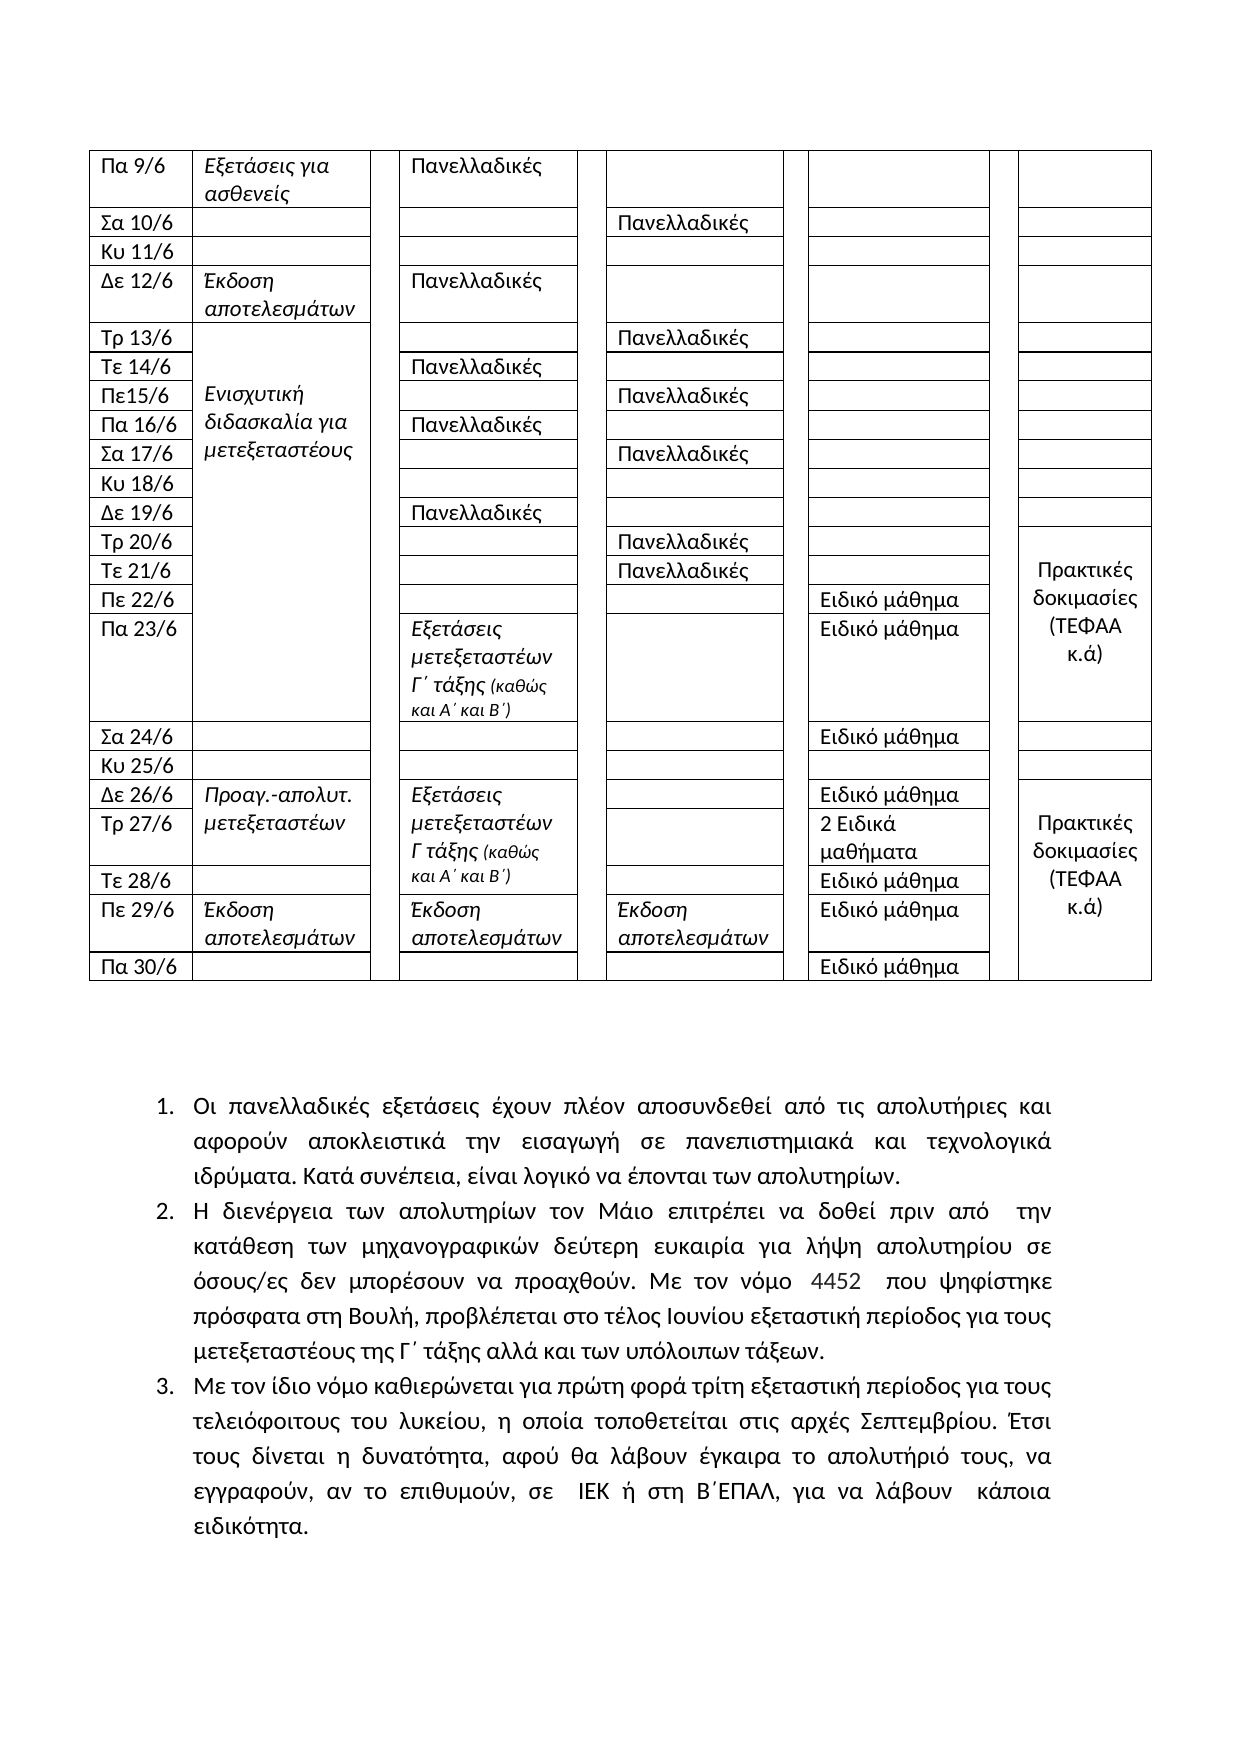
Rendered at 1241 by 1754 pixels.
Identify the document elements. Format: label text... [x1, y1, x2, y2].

list Οι πανελλαδικές εξετάσεις έχουν πλέον αποσυνδεθεί από τις απολυτήριες και αφορούν αποκλειστικά την εισαγωγή σε πανεπιστημιακά και τεχνολογικά ιδρύματα. Κατά συνέπεια, είναι λογικό να έπονται των απολυτηρίων. [156, 1090, 1053, 1191]
table_cell Ειδικό μάθημα [809, 722, 989, 750]
table_cell Κυ 18/6 [90, 469, 192, 497]
table_cell Σα 24/6 [90, 722, 192, 750]
table_cell [607, 411, 783, 438]
table_cell Ειδικό μάθημα [809, 585, 989, 613]
table_cell Πανελλαδικές [607, 527, 783, 555]
table_cell Πα 30/6 [90, 953, 192, 980]
table_cell [400, 751, 577, 779]
table_cell [193, 237, 370, 265]
table_cell [400, 440, 577, 468]
table_cell Πανελλαδικές [400, 498, 577, 526]
list Η διενέργεια των απολυτηρίων τον Μάιο επιτρέπει να δοθεί πριν από την κατάθεση των μηχανογραφικών δεύτερη ευκαιρία για λήψη απολυτηρίου σε όσους/ες δεν μπορέσουν να προαχθούν. Με τον νόμο 4452 που ψηφίστηκε πρόσφατα στη Βουλή, προβλέπεται στο τέλος Ιουνίου εξεταστική περίοδος για τους μετεξεταστέους της Γ΄ τάξης αλλά και των υπόλοιπων τάξεων. [156, 1195, 1053, 1366]
table_cell [1019, 722, 1151, 750]
table_cell Πε 29/6 [90, 895, 192, 951]
table_cell [193, 953, 370, 980]
table_cell Πανελλαδικές [607, 323, 783, 351]
table_cell [607, 498, 783, 526]
table_cell [809, 440, 989, 468]
table_cell Πανελλαδικές [607, 208, 783, 236]
table_cell [809, 469, 989, 497]
table_cell Τε 21/6 [90, 556, 192, 584]
table_cell [607, 353, 783, 380]
table_cell [1019, 469, 1151, 497]
table_cell Σα 10/6 [90, 208, 192, 236]
table_cell [1019, 353, 1151, 380]
table_cell [1019, 381, 1151, 409]
table_cell Δε 12/6 [90, 266, 192, 322]
table_cell Εξετάσεις για ασθενείς [193, 151, 370, 207]
table_cell [809, 237, 989, 265]
table_cell [607, 585, 783, 613]
table_cell [809, 151, 989, 207]
table_cell [809, 411, 989, 438]
table_cell Έκδοση αποτελεσμάτων [400, 895, 577, 951]
table_cell Τε 14/6 [90, 353, 192, 380]
table_cell Πρακτικές δοκιμασίες (ΤΕΦΑΑ κ.ά) [1019, 527, 1151, 721]
table_cell [809, 353, 989, 380]
table_cell [400, 953, 577, 980]
table_cell Πανελλαδικές [400, 411, 577, 438]
table_cell Πα 16/6 [90, 411, 192, 438]
table_cell Πα 9/6 [90, 151, 192, 207]
table_cell Πανελλαδικές [400, 151, 577, 207]
table_cell Πρακτικές δοκιμασίες (ΤΕΦΑΑ κ.ά) [1019, 780, 1151, 980]
table_cell [809, 498, 989, 526]
table_cell [809, 208, 989, 236]
table_cell Εξετάσεις μετεξεταστέων Γ τάξης (καθώς και Α΄ και Β΄) [400, 780, 577, 894]
table_cell Έκδοση αποτελεσμάτων [607, 895, 783, 951]
table_cell Ειδικό μάθημα [809, 780, 989, 808]
table_cell Ειδικό μάθημα [809, 895, 989, 951]
table_cell Πανελλαδικές [400, 353, 577, 380]
table_cell [809, 323, 989, 351]
table_cell [607, 469, 783, 497]
table_cell [607, 151, 783, 207]
table_cell [607, 866, 783, 894]
table_cell [1019, 323, 1151, 351]
table_cell [400, 208, 577, 236]
table_cell [809, 556, 989, 584]
table_cell [1019, 411, 1151, 438]
table_cell Ειδικό μάθημα [809, 614, 989, 721]
table_cell [809, 381, 989, 409]
table_cell [193, 722, 370, 750]
table_cell Σα 17/6 [90, 440, 192, 468]
table_cell Τρ 13/6 [90, 323, 192, 351]
table_cell [809, 266, 989, 322]
table_cell [193, 866, 370, 894]
table_cell 2 Ειδικά μαθήματα [809, 809, 989, 865]
table_cell [607, 237, 783, 265]
table_cell Τρ 27/6 [90, 809, 192, 865]
list Με τον ίδιο νόμο καθιερώνεται για πρώτη φορά τρίτη εξεταστική περίοδος για τους τελειόφοιτους του λυκείου, η οποία τοποθετείται στις αρχές Σεπτεμβρίου. Έτσι τους δίνεται η δυνατότητα, αφού θα λάβουν έγκαιρα το απολυτήριό τους, να εγγραφούν, αν το επιθυμούν, σε ΙΕΚ ή στη Β΄ΕΠΑΛ, για να λάβουν κάποια ειδικότητα. [156, 1370, 1053, 1541]
table_cell Δε 26/6 [90, 780, 192, 808]
table_cell [400, 469, 577, 497]
table_cell [193, 751, 370, 779]
table_cell [607, 722, 783, 750]
table_cell Δε 19/6 [90, 498, 192, 526]
table_cell [1019, 151, 1151, 207]
table_cell [400, 556, 577, 584]
table_cell Κυ 11/6 [90, 237, 192, 265]
table_cell [1019, 751, 1151, 779]
table_cell [607, 266, 783, 322]
table_cell [607, 751, 783, 779]
table_cell Πανελλαδικές [607, 440, 783, 468]
table_cell Προαγ.-απολυτ. μετεξεταστέων [193, 780, 370, 865]
table_cell [809, 751, 989, 779]
table_cell Έκδοση αποτελεσμάτων [193, 895, 370, 951]
table_cell [607, 780, 783, 808]
table_cell [1019, 208, 1151, 236]
table_cell [607, 614, 783, 721]
table_cell [1019, 440, 1151, 468]
table_cell [400, 527, 577, 555]
table_cell Πε15/6 [90, 381, 192, 409]
table_cell Πανελλαδικές [400, 266, 577, 322]
table_cell Ειδικό μάθημα [809, 953, 989, 980]
table_cell Έκδοση αποτελεσμάτων [193, 266, 370, 322]
table_cell [1019, 498, 1151, 526]
table_cell [400, 323, 577, 351]
table_cell Ειδικό μάθημα [809, 866, 989, 894]
table_cell [607, 809, 783, 865]
table_cell [400, 585, 577, 613]
table_cell Τε 28/6 [90, 866, 192, 894]
table_cell Τρ 20/6 [90, 527, 192, 555]
table_cell [1019, 237, 1151, 265]
table_cell [400, 722, 577, 750]
table_cell Πανελλαδικές [607, 556, 783, 584]
table_cell [809, 527, 989, 555]
table_cell [1019, 266, 1151, 322]
table_cell Πα 23/6 [90, 614, 192, 721]
table_cell [400, 381, 577, 409]
table_cell [193, 208, 370, 236]
table_cell [607, 953, 783, 980]
table_cell Πε 22/6 [90, 585, 192, 613]
table_cell Ενισχυτική διδασκαλία για μετεξεταστέους [193, 323, 370, 721]
table_cell Πανελλαδικές [607, 381, 783, 409]
table_cell Εξετάσεις μετεξεταστέων Γ΄ τάξης (καθώς και Α΄ και Β΄) [400, 614, 577, 721]
table_cell Κυ 25/6 [90, 751, 192, 779]
table_cell [400, 237, 577, 265]
